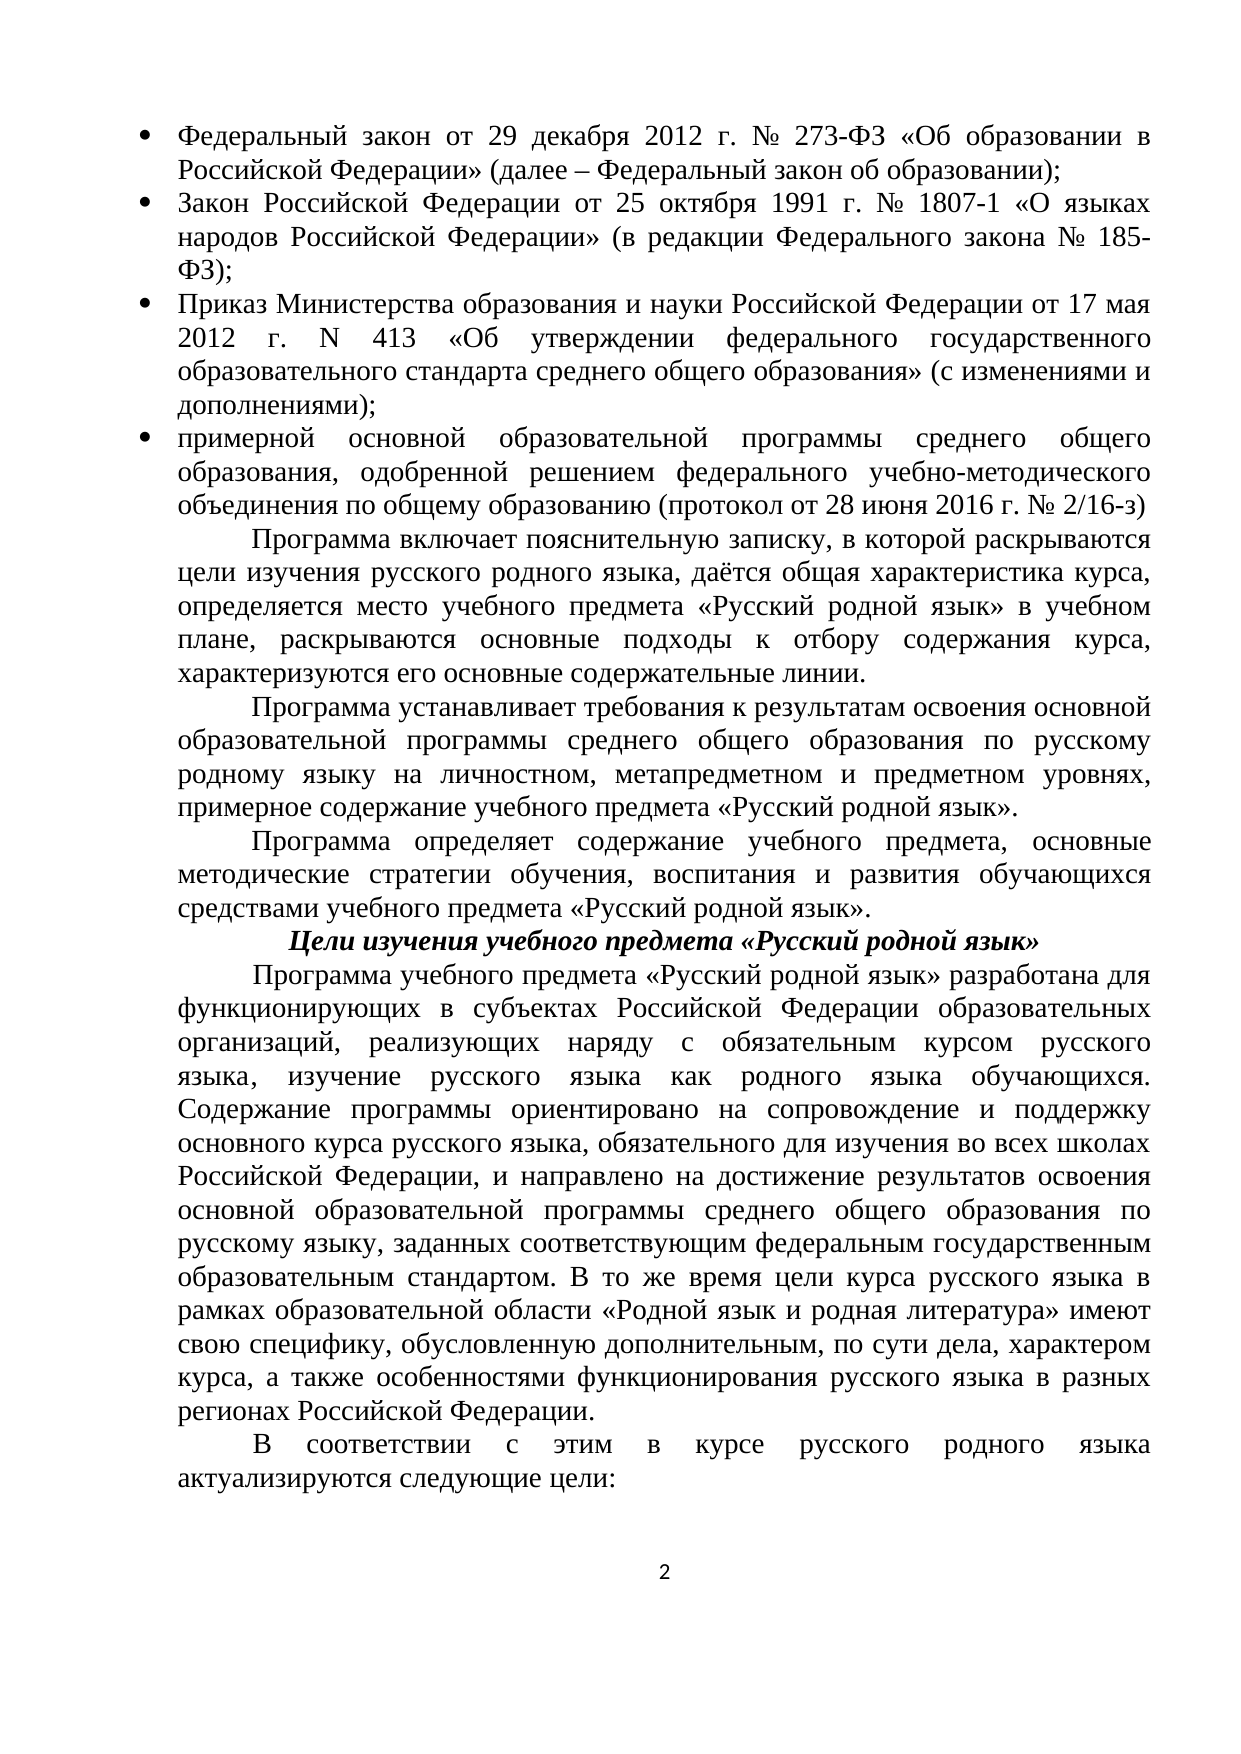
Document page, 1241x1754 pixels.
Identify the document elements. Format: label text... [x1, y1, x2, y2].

list Приказ Министерства образования и науки Российской Федерации от 17 мая . N 413 «Об утверждении федерального государственного образовательного стандарта среднего общего образования» (с изменениями и дополнениями); [140, 286, 1152, 420]
list Закон Российской Федерации от 25 октября . № 1807-1 «О языках народов Российской Федерации» (в редакции Федерального закона № 185- ФЗ); [140, 185, 1152, 286]
text Программа учебного предмета «Русский родной язык» разработана для функционирующих в субъектах Российской Федерации образовательных организаций, реализующих наряду с обязательным курсом русского языка‚ изучение русского языка как родного языка обучающихся. Содержание программы ориентировано на сопровождение и поддержку основного курса русского языка, обязательного для изучения во всех школах Российской Федерации, и направлено на достижение результатов освоения основной образовательной программы среднего общего образования по русскому языку, заданных соответствующим федеральным государственным образовательным стандартом. В то же время цели курса русского языка в рамках образовательной области «Родной язык и родная литература» имеют свою специфику, обусловленную дополнительным, по сути дела, характером курса, а также особенностями функционирования русского языка в разных регионах Российской Федерации. [177, 957, 1152, 1427]
text В соответствии с этим в курсе русского родного языка актуализируются следующие цели: [177, 1427, 1152, 1494]
text Программа определяет содержание учебного предмета, основные методические стратегии обучения, воспитания и развития обучающихся средствами учебного предмета «Русский родной язык». [177, 823, 1152, 923]
subtitle Цели изучения учебного предмета «Русский родной язык» [177, 923, 1152, 957]
text Программа включает пояснительную записку, в которой раскрываются цели изучения русского родного языка, даётся общая характеристика курса, определяется место учебного предмета «Русский родной язык» в учебном плане, раскрываются основные подходы к отбору содержания курса, характеризуются его основные содержательные линии. [177, 521, 1152, 689]
list Федеральный закон от 29 декабря . № 273-ФЗ «Об образовании в Российской Федерации» (далее – Федеральный закон об образовании); [140, 118, 1152, 185]
text Программа устанавливает требования к результатам освоения основной образовательной программы среднего общего образования по русскому родному языку на личностном, метапредметном и предметном уровнях, примерное содержание учебного предмета «Русский родной язык». [177, 689, 1152, 823]
list примерной основной образовательной программы среднего общего образования, одобренной решением федерального учебно-методического объединения по общему образованию (протокол от 28 июня . № 2/16-з) [140, 420, 1152, 521]
